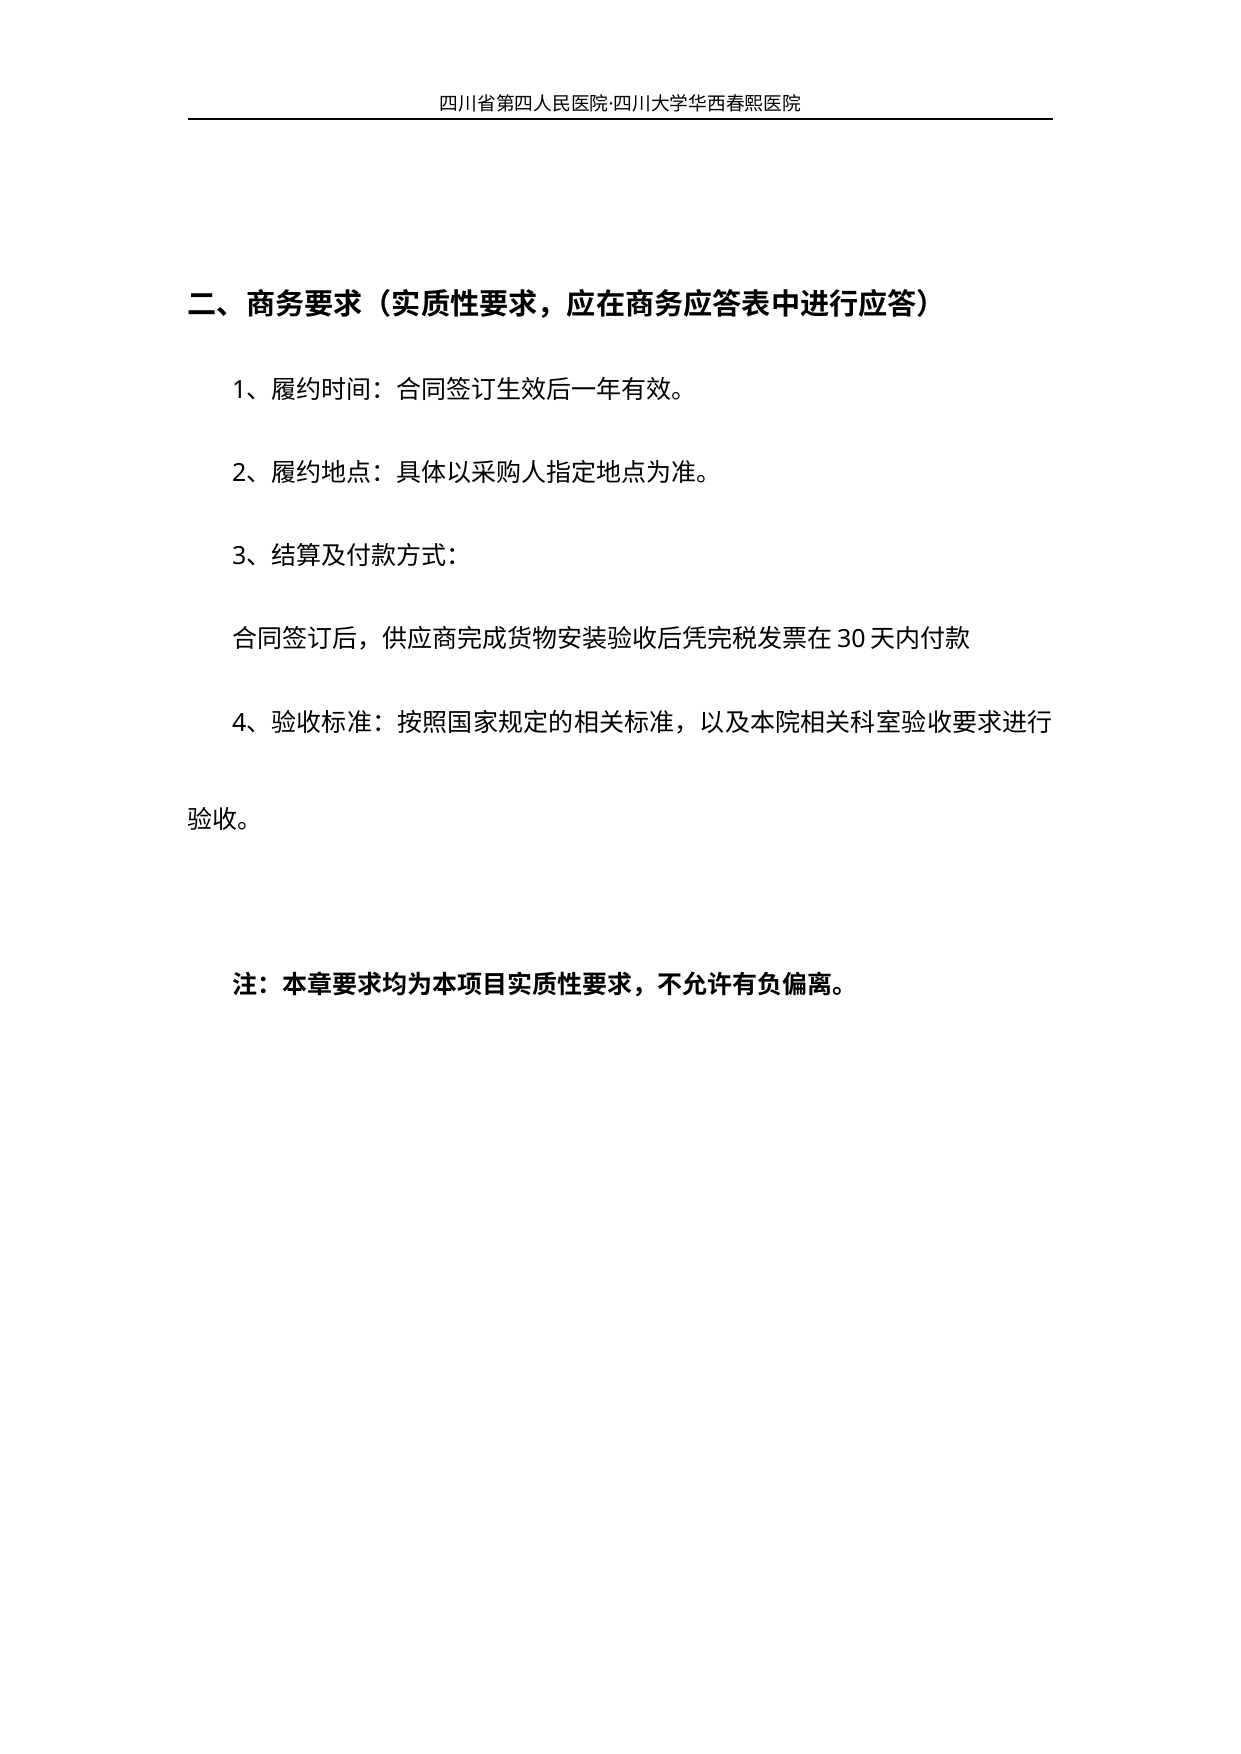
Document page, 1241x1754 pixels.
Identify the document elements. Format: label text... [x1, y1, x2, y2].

text 注：本章要求均为本项目实质性要求，不允许有负偏离。 [187, 950, 1053, 1015]
text 4、验收标准：按照国家规定的相关标准，以及本院相关科室验收要求进行验收。 [187, 688, 1053, 850]
text 合同签订后，供应商完成货物安装验收后凭完税发票在30天内付款 [187, 604, 1053, 669]
text 3、结算及付款方式： [187, 521, 1053, 586]
text 2、履约地点：具体以采购人指定地点为准。 [187, 438, 1053, 503]
text 二、商务要求（实质性要求，应在商务应答表中进行应答） [187, 269, 1053, 334]
text 1、履约时间：合同签订生效后一年有效。 [187, 355, 1053, 420]
